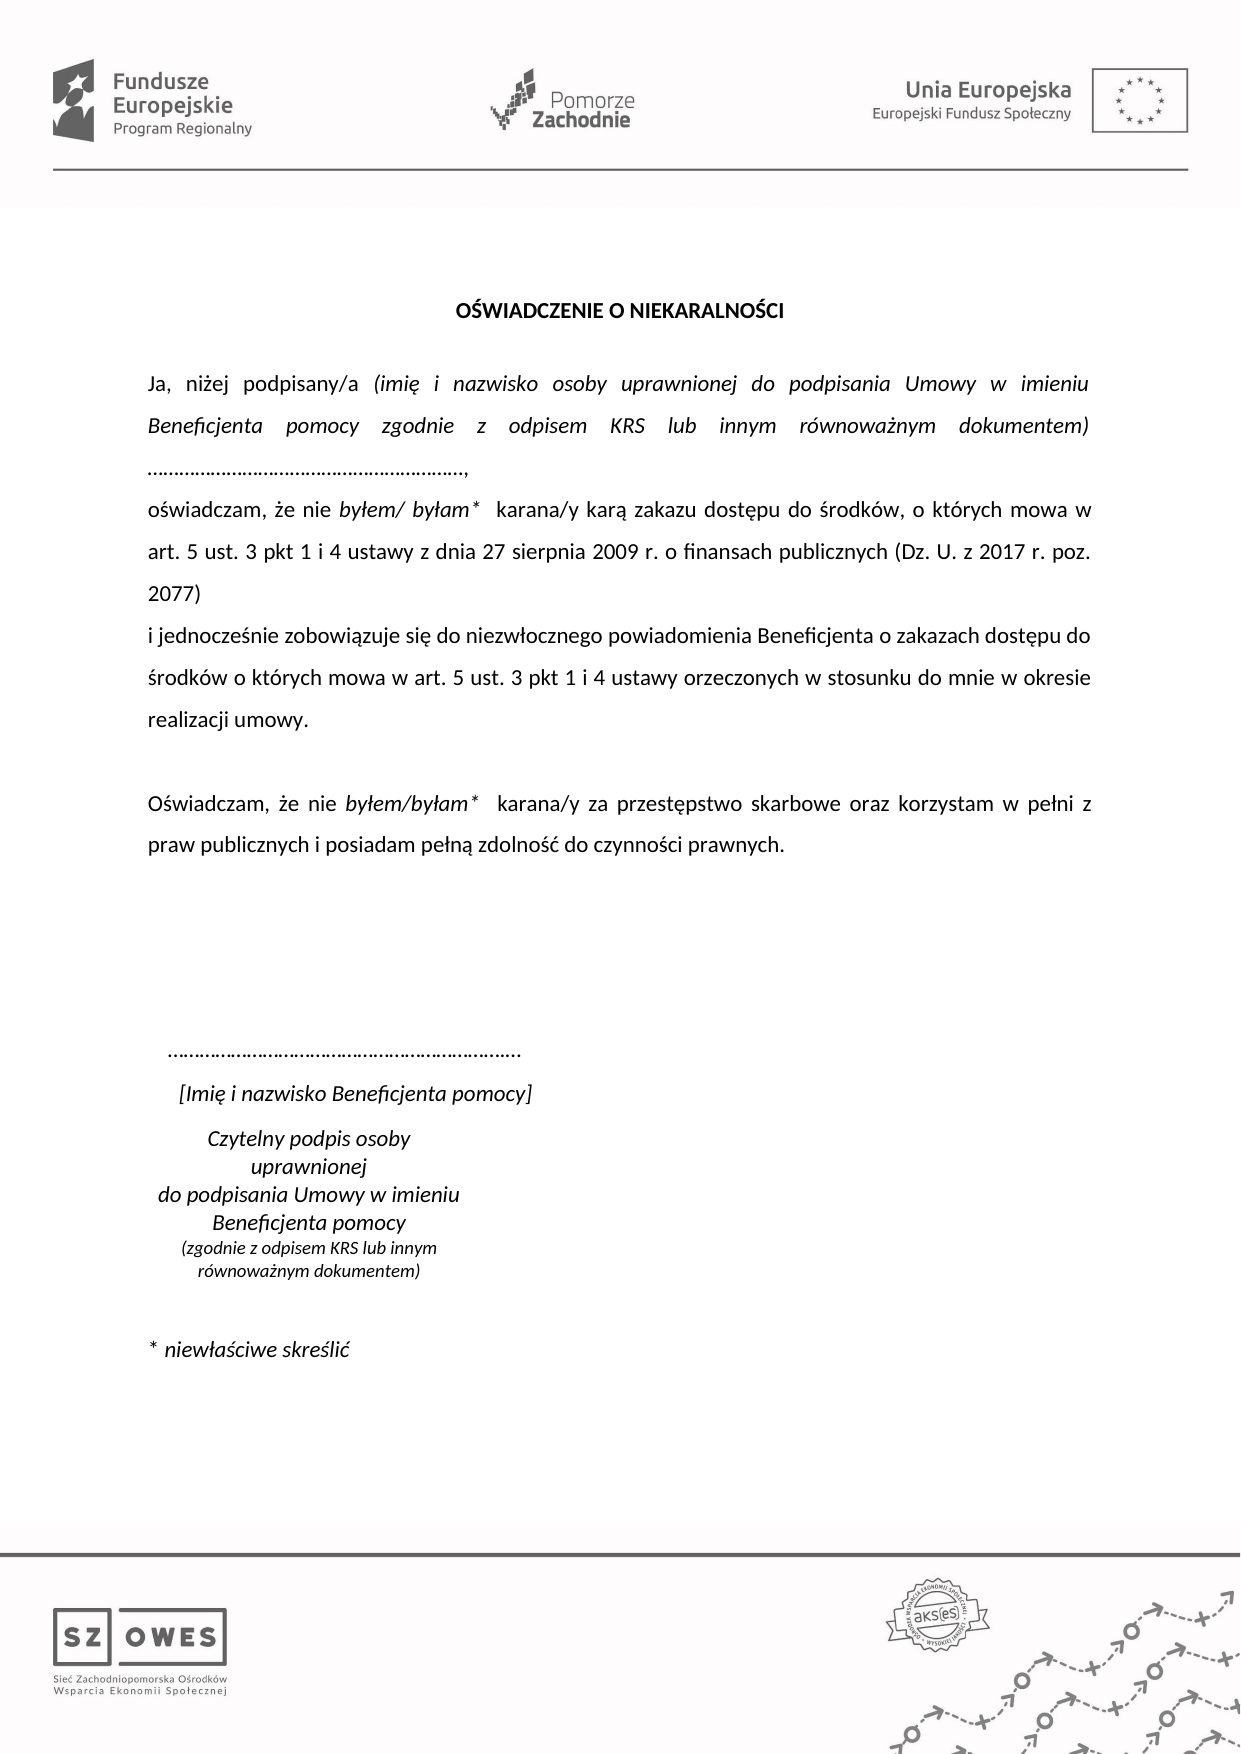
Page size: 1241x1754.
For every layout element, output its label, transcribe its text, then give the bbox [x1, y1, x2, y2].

text * niewłaściwe skreślić [148, 1335, 1093, 1363]
table_header ……………………………………………………….… [Imię i nazwisko Beneficjenta pomocy] [148, 1035, 566, 1124]
text (zgodnie z odpisem KRS lub innym [148, 1236, 472, 1259]
text Oświadczam, że nie byłem/byłam* karana/y za przestępstwo skarbowe oraz korzystam w pełni z praw publicznych i posiadam pełną zdolność do czynności prawnych. [148, 789, 1093, 859]
text do podpisania Umowy w imieniu [148, 1180, 472, 1208]
text oświadczam, że nie byłem/ byłam* karana/y karą zakazu dostępu do środków, o których mowa w art. 5 ust. 3 pkt 1 i 4 ustawy z dnia 27 sierpnia 2009 r. o finansach publicznych (Dz. U. z 2017 r. poz. 2077) i jednocześnie zobowiązuje się do niezwłocznego powiadomienia Beneficjenta o zakazach dostępu do środków o których mowa w art. 5 ust. 3 pkt 1 i 4 ustawy orzeczonych w stosunku do mnie w okresie realizacji umowy. [148, 495, 1093, 733]
picture [0, 1526, 1241, 1754]
text Ja, niżej podpisany/a (imię i nazwisko osoby uprawnionej do podpisania Umowy w imieniu Beneficjenta pomocy zgodnie z odpisem KRS lub innym równoważnym dokumentem) ……………………………………………………, [148, 369, 1093, 481]
text OŚWIADCZENIE O NIEKARALNOŚCI [148, 296, 1093, 324]
text równoważnym dokumentem) [148, 1259, 472, 1282]
picture [0, 0, 1241, 207]
text Beneficjenta pomocy [148, 1208, 472, 1236]
text Czytelny podpis osoby uprawnionej [148, 1124, 472, 1180]
